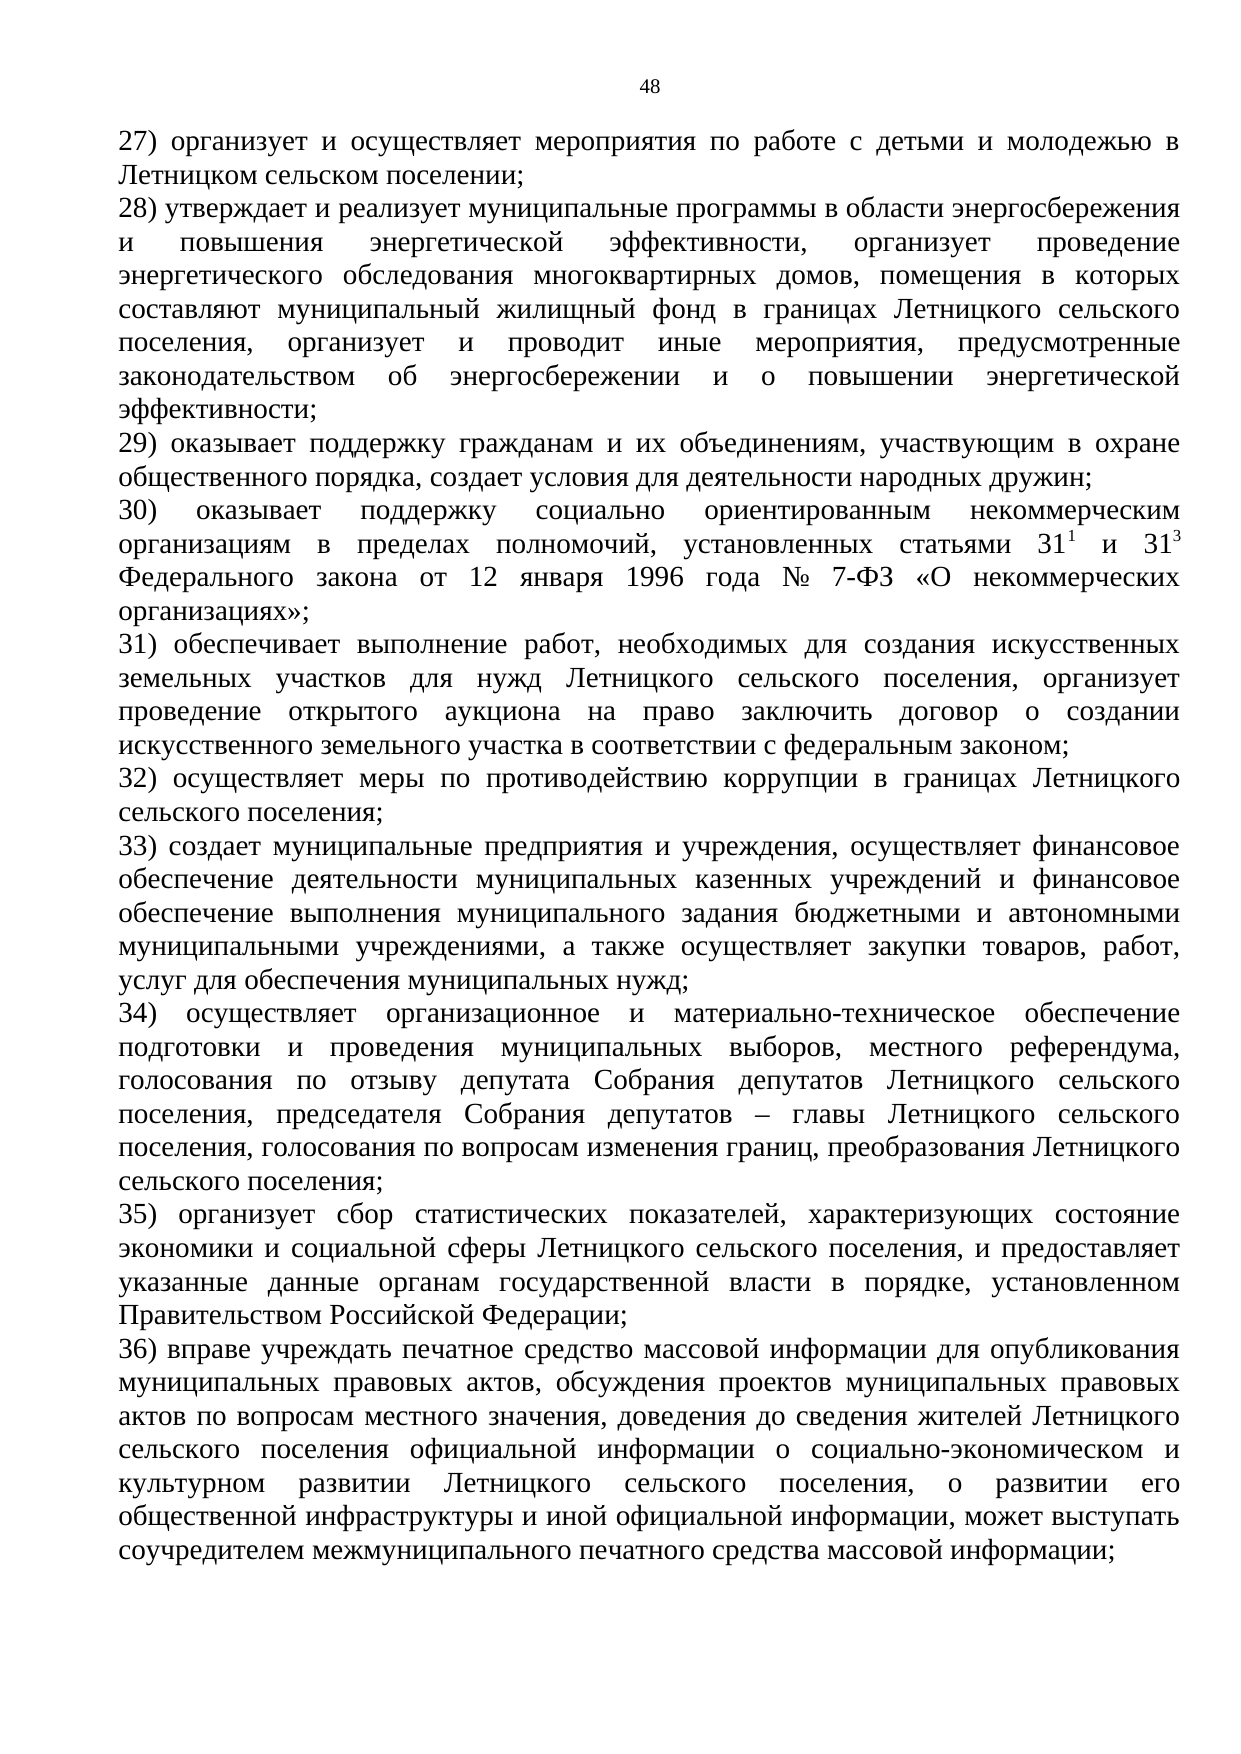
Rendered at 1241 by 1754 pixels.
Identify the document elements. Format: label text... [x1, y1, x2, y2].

text 28) утверждает и реализует муниципальные программы в области энергосбережения и повышения энергетической эффективности, организует проведение энергетического обследования многоквартирных домов, помещения в которых составляют муниципальный жилищный фонд в границах Летницкого сельского поселения, организует и проводит иные мероприятия, предусмотренные законодательством об энергосбережении и о повышении энергетической эффективности; [118, 190, 1181, 425]
text 30) оказывает поддержку социально ориентированным некоммерческим организациям в пределах полномочий, установленных статьями 311 и 313 Федерального закона от 12 января 1996 года № 7-ФЗ «О некоммерческих организациях»; [118, 492, 1181, 626]
text 27) организует и осуществляет мероприятия по работе с детьми и молодежью в Летницком сельском поселении; [118, 123, 1181, 190]
text 33) создает муниципальные предприятия и учреждения, осуществляет финансовое обеспечение деятельности муниципальных казенных учреждений и финансовое обеспечение выполнения муниципального задания бюджетными и автономными муниципальными учреждениями, а также осуществляет закупки товаров, работ, услуг для обеспечения муниципальных нужд; [118, 828, 1181, 995]
text 35) организует сбор статистических показателей, характеризующих состояние экономики и социальной сферы Летницкого сельского поселения, и предоставляет указанные данные органам государственной власти в порядке, установленном Правительством Российской Федерации; [118, 1197, 1181, 1331]
text 31) обеспечивает выполнение работ, необходимых для создания искусственных земельных участков для нужд Летницкого сельского поселения, организует проведение открытого аукциона на право заключить договор о создании искусственного земельного участка в соответствии с федеральным законом; [118, 626, 1181, 761]
text 29) оказывает поддержку гражданам и их объединениям, участвующим в охране общественного порядка, создает условия для деятельности народных дружин; [118, 425, 1181, 492]
text 32) осуществляет меры по противодействию коррупции в границах Летницкого сельского поселения; [118, 761, 1181, 828]
text 36) вправе учреждать печатное средство массовой информации для опубликования муниципальных правовых актов, обсуждения проектов муниципальных правовых актов по вопросам местного значения, доведения до сведения жителей Летницкого сельского поселения официальной информации о социально-экономическом и культурном развитии Летницкого сельского поселения, о развитии его общественной инфраструктуры и иной официальной информации, может выступать соучредителем межмуниципального печатного средства массовой информации; [118, 1331, 1181, 1566]
text 34) осуществляет организационное и материально-техническое обеспечение подготовки и проведения муниципальных выборов, местного референдума, голосования по отзыву депутата Собрания депутатов Летницкого сельского поселения, председателя Собрания депутатов – главы Летницкого сельского поселения, голосования по вопросам изменения границ, преобразования Летницкого сельского поселения; [118, 995, 1181, 1197]
